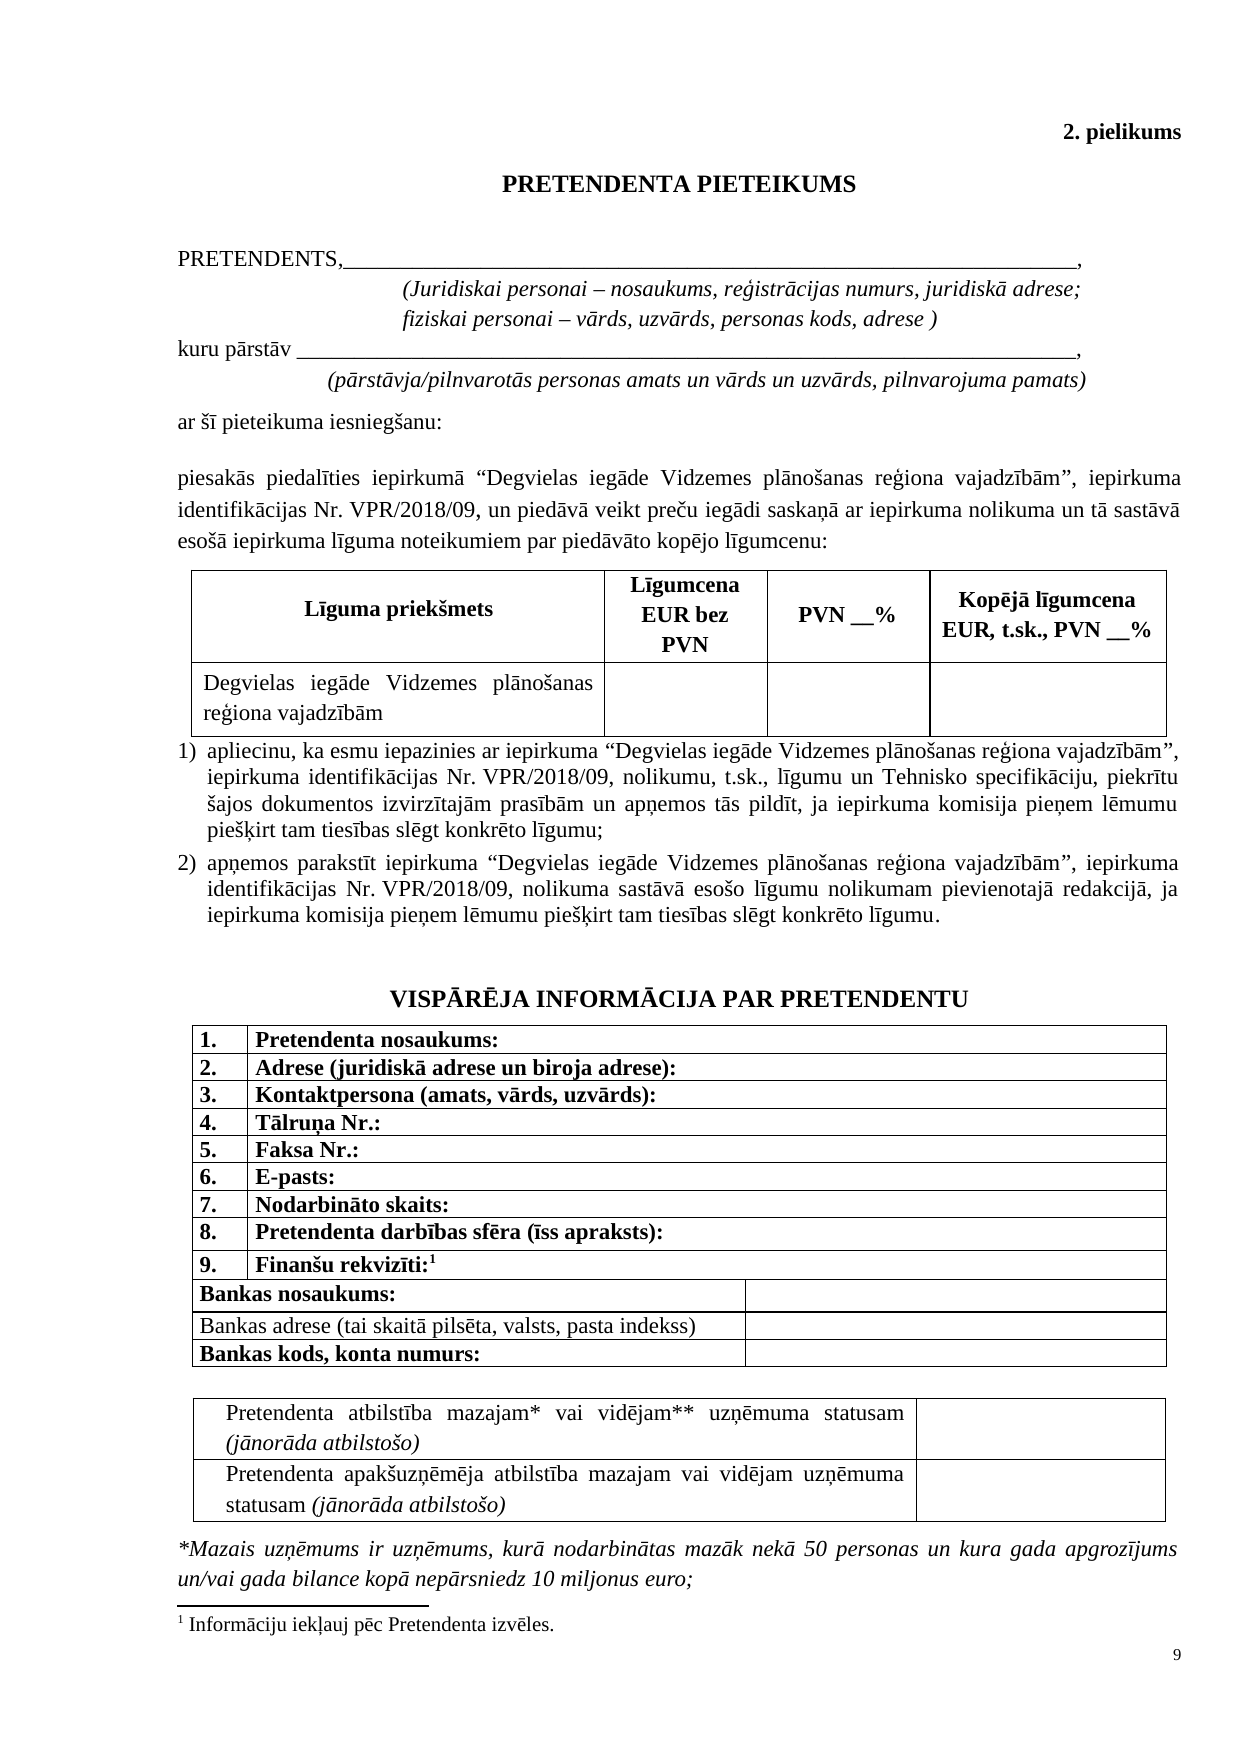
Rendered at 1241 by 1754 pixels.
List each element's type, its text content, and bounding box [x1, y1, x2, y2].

table_header PVN __% [768, 571, 929, 662]
text Vispārēja informācija par Pretendentu [177, 984, 1181, 1013]
table_cell [931, 663, 1166, 736]
text fiziskai personai – vārds, uzvārds, personas kods, adrese ) [327, 305, 1179, 332]
table_cell 7. [193, 1191, 247, 1217]
table_cell Pretendenta apakšuzņēmēja atbilstība mazajam vai vidējam uzņēmuma statusam (jānorāda atbilstošo) [194, 1460, 916, 1521]
table_header Līgumcena EUR bez PVN [605, 571, 767, 662]
table_cell Nodarbināto skaits: [248, 1191, 1166, 1217]
table_cell Bankas nosaukums: [193, 1280, 745, 1311]
table_header [917, 1399, 1165, 1459]
table_cell Kontaktpersona (amats, vārds, uzvārds): [248, 1081, 1166, 1107]
text ar šī pieteikuma iesniegšanu: [177, 408, 1179, 435]
list apliecinu, ka esmu iepazinies ar iepirkuma “Degvielas iegāde Vidzemes plānošanas reģiona vajadzībām”, iepirkuma identifikācijas Nr. VPR/2018/09, nolikumu, t.sk., līgumu un Tehnisko specifikāciju, piekrītu šajos dokumentos izvirzītajām prasībām un apņemos tās pildīt, ja iepirkuma komisija pieņem lēmumu piešķirt tam tiesības slēgt konkrēto līgumu; [177, 737, 1179, 842]
text kuru pārstāv ____________________________________________________________________, [177, 336, 1179, 362]
text piesakās piedalīties iepirkumā “Degvielas iegāde Vidzemes plānošanas reģiona vajadzībām”, iepirkuma identifikācijas Nr. VPR/2018/09, un piedāvā veikt preču iegādi saskaņā ar iepirkuma nolikuma un tā sastāvā esošā iepirkuma līguma noteikumiem par piedāvāto kopējo līgumcenu: [177, 464, 1181, 553]
table_cell 2. [193, 1054, 247, 1080]
table_cell Adrese (juridiskā adrese un biroja adrese): [248, 1054, 1166, 1080]
table_cell 6. [193, 1163, 247, 1190]
table_cell 3. [193, 1081, 247, 1107]
table_cell 5. [193, 1136, 247, 1162]
table_cell Finanšu rekvizīti: [248, 1251, 1166, 1279]
text PRETENDENTS,________________________________________________________________, [177, 245, 1179, 271]
text (pārstāvja/pilnvarotās personas amats un vārds un uzvārds, pilnvarojuma pamats) [252, 366, 1179, 392]
table_cell [768, 663, 929, 736]
table_cell Degvielas iegāde Vidzemes plānošanas reģiona vajadzībām [192, 663, 604, 736]
text 2. pielikums [177, 118, 1181, 144]
table_header Pretendenta atbilstība mazajam* vai vidējam** uzņēmuma statusam (jānorāda atbilstošo) [194, 1399, 916, 1459]
table_header 1. [193, 1026, 247, 1053]
table_cell 4. [193, 1109, 247, 1135]
table_cell [917, 1460, 1165, 1521]
table_cell E-pasts: [248, 1163, 1166, 1190]
table_cell [746, 1280, 1166, 1311]
table_header Kopējā līgumcena EUR, t.sk., PVN __% [931, 571, 1166, 662]
table_header Pretendenta nosaukums: [248, 1026, 1166, 1053]
table_cell [746, 1313, 1166, 1339]
table_cell 9. [193, 1251, 247, 1279]
table_cell [605, 663, 767, 736]
table_cell Tālruņa Nr.: [248, 1109, 1166, 1135]
text *Mazais uzņēmums ir uzņēmums, kurā nodarbinātas mazāk nekā 50 personas un kura gada apgrozījums un/vai gada bilance kopā nepārsniedz 10 miljonus euro; [177, 1535, 1181, 1591]
text (Juridiskai personai – nosaukums, reģistrācijas numurs, juridiskā adrese; [327, 275, 1179, 301]
table_cell Bankas adrese (tai skaitā pilsēta, valsts, pasta indekss) [193, 1313, 745, 1339]
table_cell Pretendenta darbības sfēra (īss apraksts): [248, 1218, 1166, 1250]
table_cell 8. [193, 1218, 247, 1250]
table_header Līguma priekšmets [192, 571, 604, 662]
table_cell Faksa Nr.: [248, 1136, 1166, 1162]
list apņemos parakstīt iepirkuma “Degvielas iegāde Vidzemes plānošanas reģiona vajadzībām”, iepirkuma identifikācijas Nr. VPR/2018/09, nolikuma sastāvā esošo līgumu nolikumam pievienotajā redakcijā, ja iepirkuma komisija pieņem lēmumu piešķirt tam tiesības slēgt konkrēto līgumu. [177, 849, 1179, 928]
text Pretendenta PIETEIKUMS [177, 169, 1181, 198]
table_cell Bankas kods, konta numurs: [193, 1340, 745, 1366]
table_cell [746, 1340, 1166, 1366]
